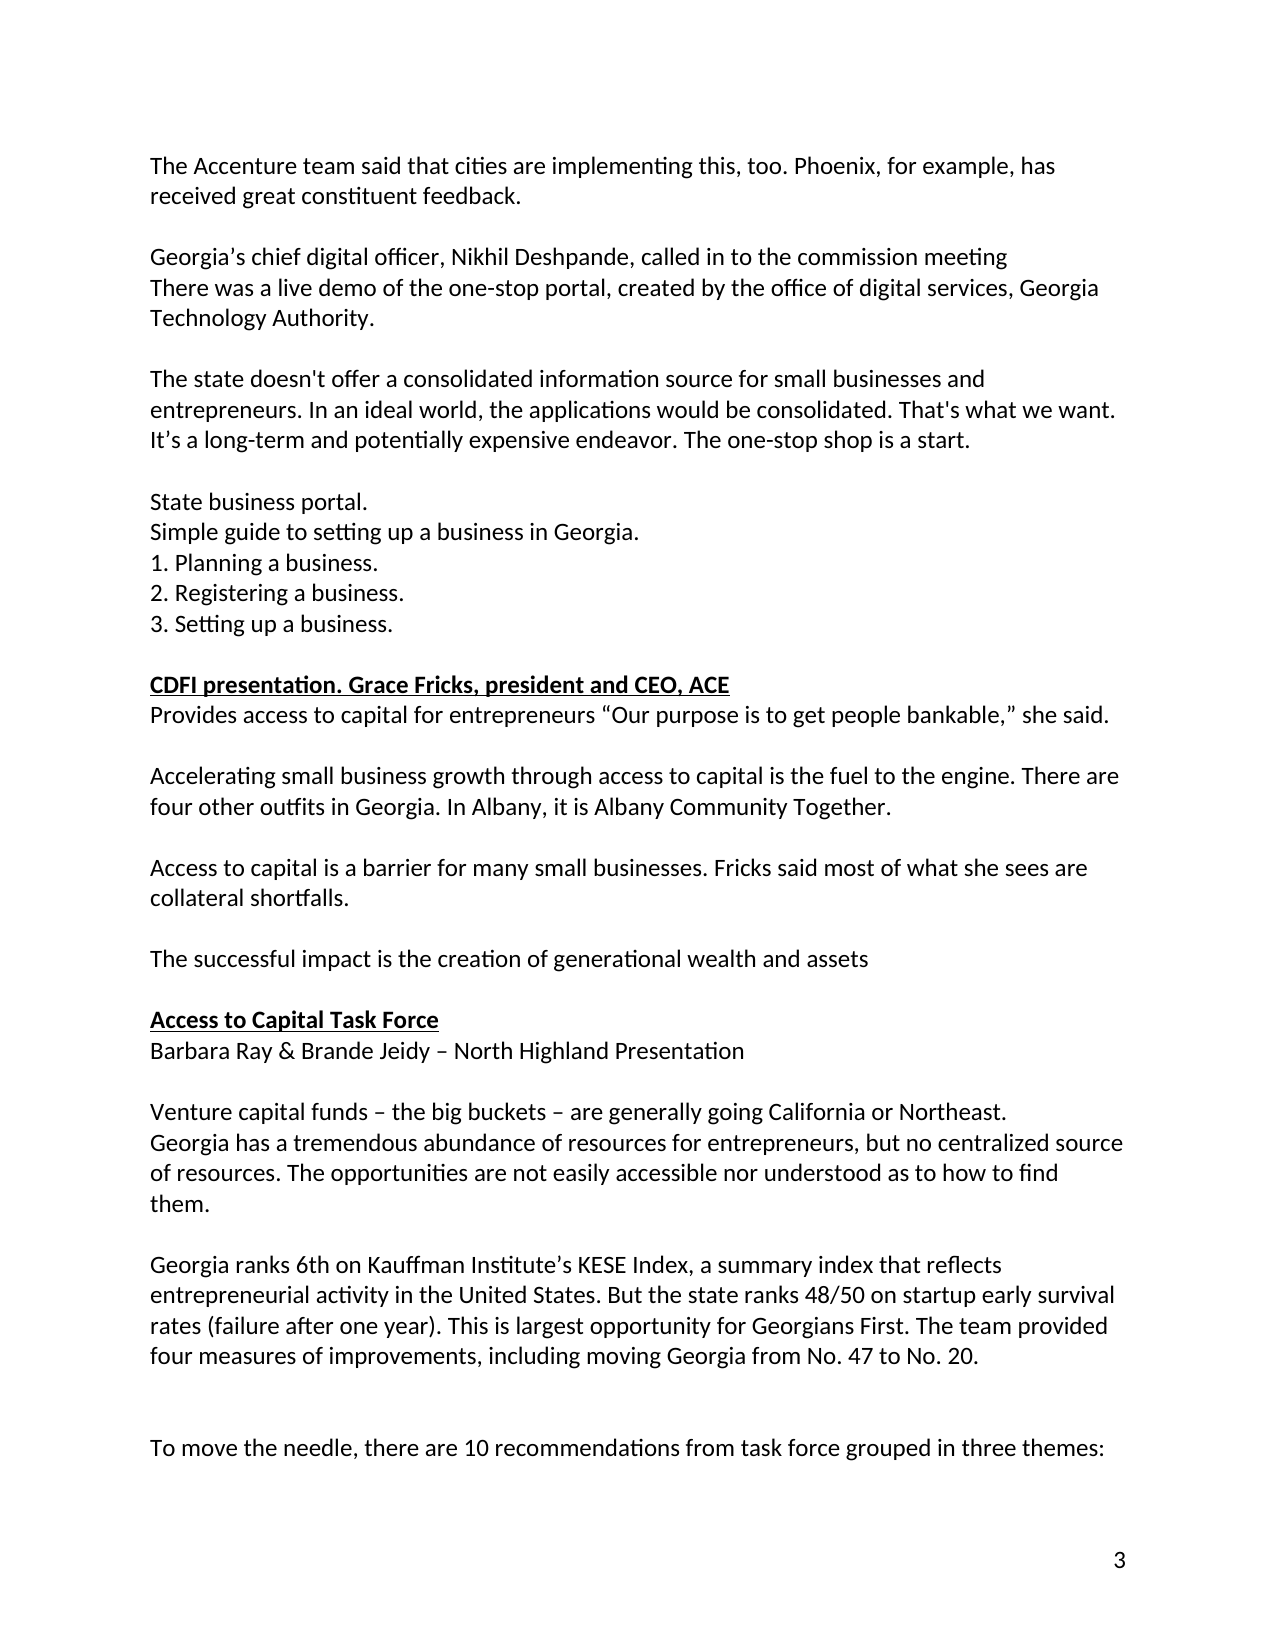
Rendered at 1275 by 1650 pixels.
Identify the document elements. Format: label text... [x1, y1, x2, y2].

text Access to capital is a barrier for many small businesses. Fricks said most of what she sees are collateral shortfalls. [150, 852, 1125, 913]
text CDFI presentation. Grace Fricks, president and CEO, ACE [150, 669, 1125, 699]
text Accelerating small business growth through access to capital is the fuel to the engine. There are four other outfits in Georgia. In Albany, it is Albany Community Together. [150, 760, 1125, 821]
text State business portal. [150, 486, 1125, 516]
text Provides access to capital for entrepreneurs “Our purpose is to get people bankable,” she said. [150, 699, 1125, 730]
text Simple guide to setting up a business in Georgia. [150, 516, 1125, 547]
text The Accenture team said that cities are implementing this, too. Phoenix, for example, has received great constituent feedback. [150, 150, 1125, 211]
text Georgia’s chief digital officer, Nikhil Deshpande, called in to the commission meeting [150, 242, 1125, 272]
text 1. Planning a business. [150, 547, 1125, 577]
text Access to Capital Task Force [150, 1004, 1125, 1035]
text 3. Setting up a business. [150, 608, 1125, 638]
text There was a live demo of the one-stop portal, created by the office of digital services, Georgia Technology Authority. [150, 272, 1125, 333]
text Georgia ranks 6th on Kauffman Institute’s KESE Index, a summary index that reflects entrepreneurial activity in the United States. But the state ranks 48/50 on startup early survival rates (failure after one year). This is largest opportunity for Georgians First. The team provided four measures of improvements, including moving Georgia from No. 47 to No. 20. [150, 1249, 1125, 1371]
text 2. Registering a business. [150, 577, 1125, 608]
text Venture capital funds – the big buckets – are generally going California or Northeast. [150, 1096, 1125, 1127]
text To move the needle, there are 10 recommendations from task force grouped in three themes: [150, 1432, 1125, 1462]
text Georgia has a tremendous abundance of resources for entrepreneurs, but no centralized source of resources. The opportunities are not easily accessible nor understood as to how to find them. [150, 1127, 1125, 1218]
text The successful impact is the creation of generational wealth and assets [150, 943, 1125, 974]
text The state doesn't offer a consolidated information source for small businesses and entrepreneurs. In an ideal world, the applications would be consolidated. That's what we want. It’s a long-term and potentially expensive endeavor. The one-stop shop is a start. [150, 364, 1125, 455]
text Barbara Ray & Brande Jeidy – North Highland Presentation [150, 1035, 1125, 1066]
